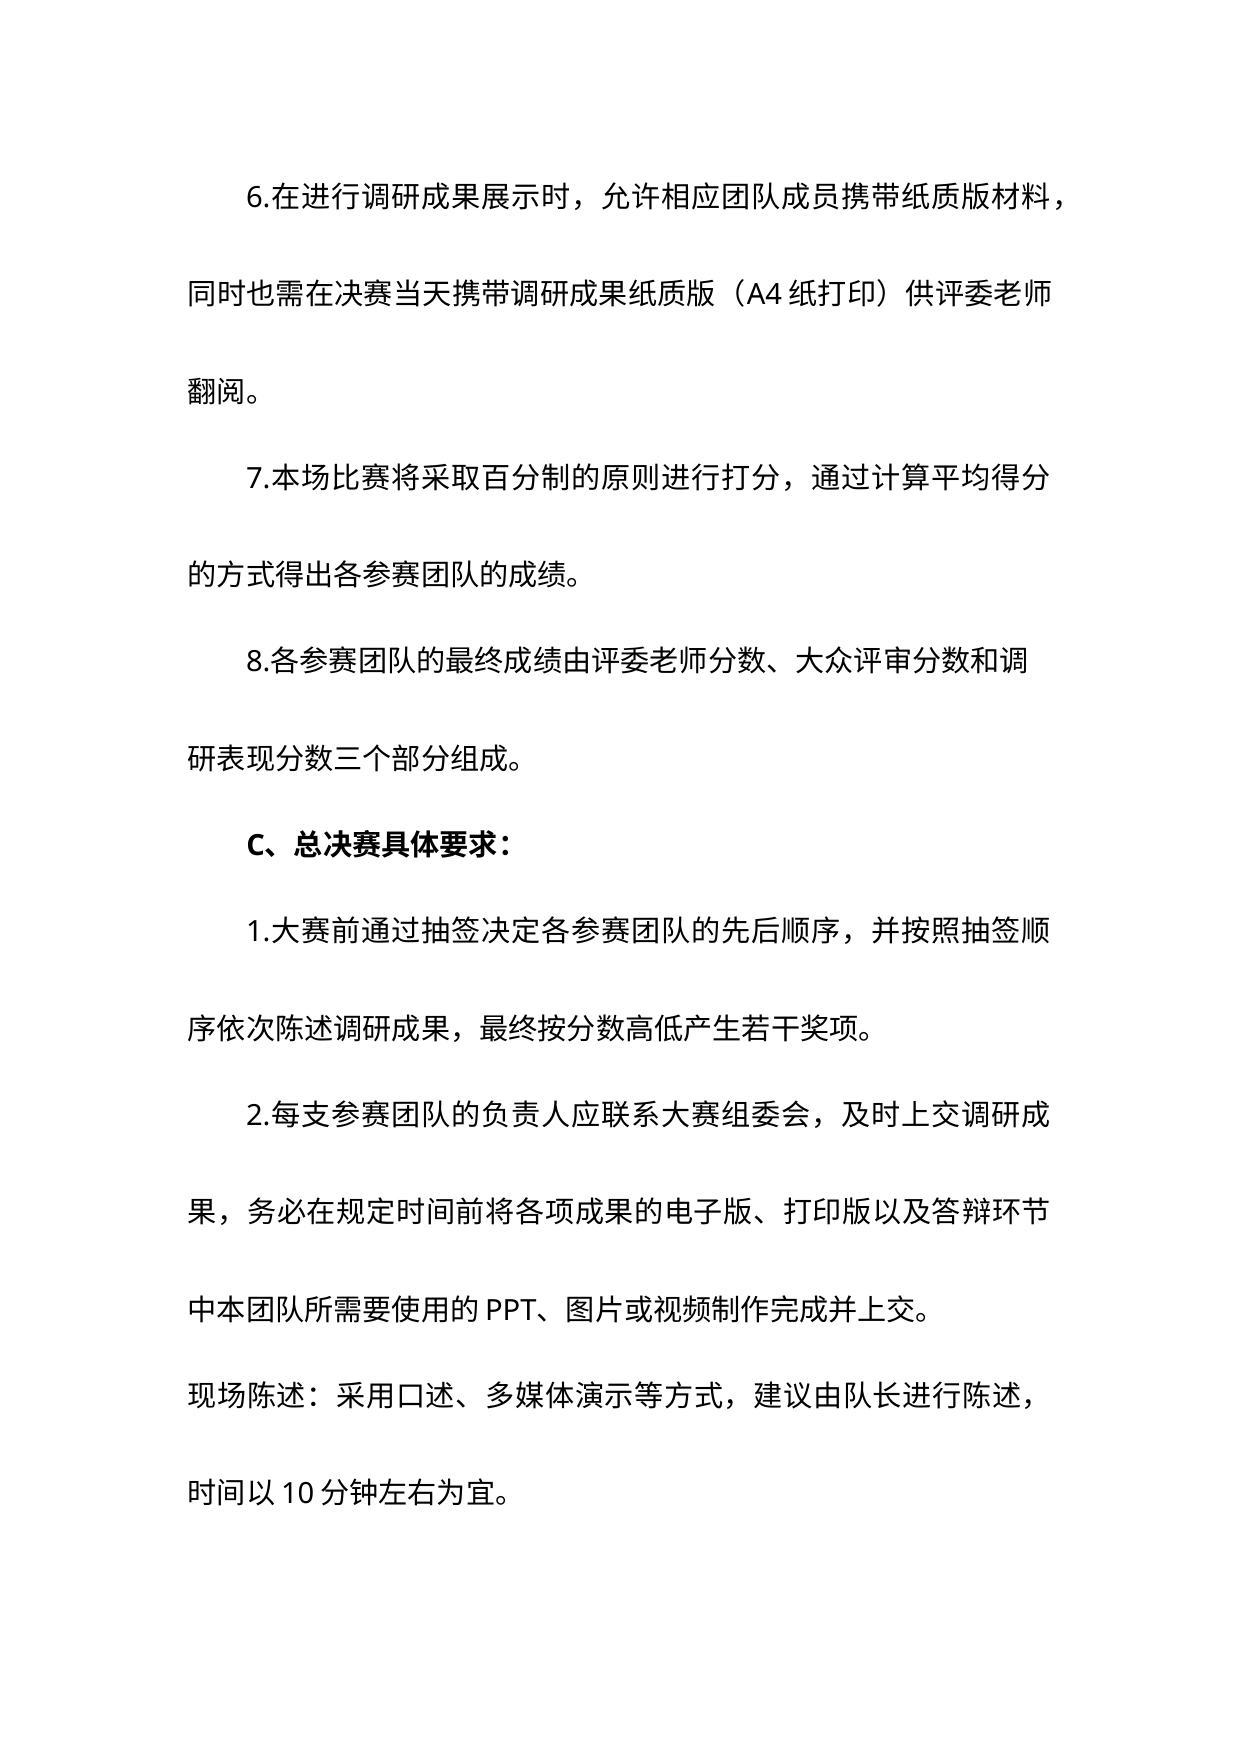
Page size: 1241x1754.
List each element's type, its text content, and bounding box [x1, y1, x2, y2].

text 2.每支参赛团队的负责人应联系大赛组委会，及时上交调研成果，务必在规定时间前将各项成果的电子版、打印版以及答辩环节中本团队所需要使用的PPT、图片或视频制作完成并上交。 [187, 1080, 1053, 1340]
text 8.各参赛团队的最终成绩由评委老师分数、大众评审分数和调研表现分数三个部分组成。 [187, 627, 1053, 789]
text 现场陈述：采用口述、多媒体演示等方式，建议由队长进行陈述，时间以10分钟左右为宜。 [187, 1361, 1053, 1524]
text 6.在进行调研成果展示时，允许相应团队成员携带纸质版材料，同时也需在决赛当天携带调研成果纸质版（A4纸打印）供评委老师翻阅。 [187, 162, 1053, 422]
text 1.大赛前通过抽签决定各参赛团队的先后顺序，并按照抽签顺序依次陈述调研成果，最终按分数高低产生若干奖项。 [187, 897, 1053, 1059]
text C、总决赛具体要求： [187, 810, 1053, 875]
text 7.本场比赛将采取百分制的原则进行打分，通过计算平均得分的方式得出各参赛团队的成绩。 [187, 443, 1053, 606]
